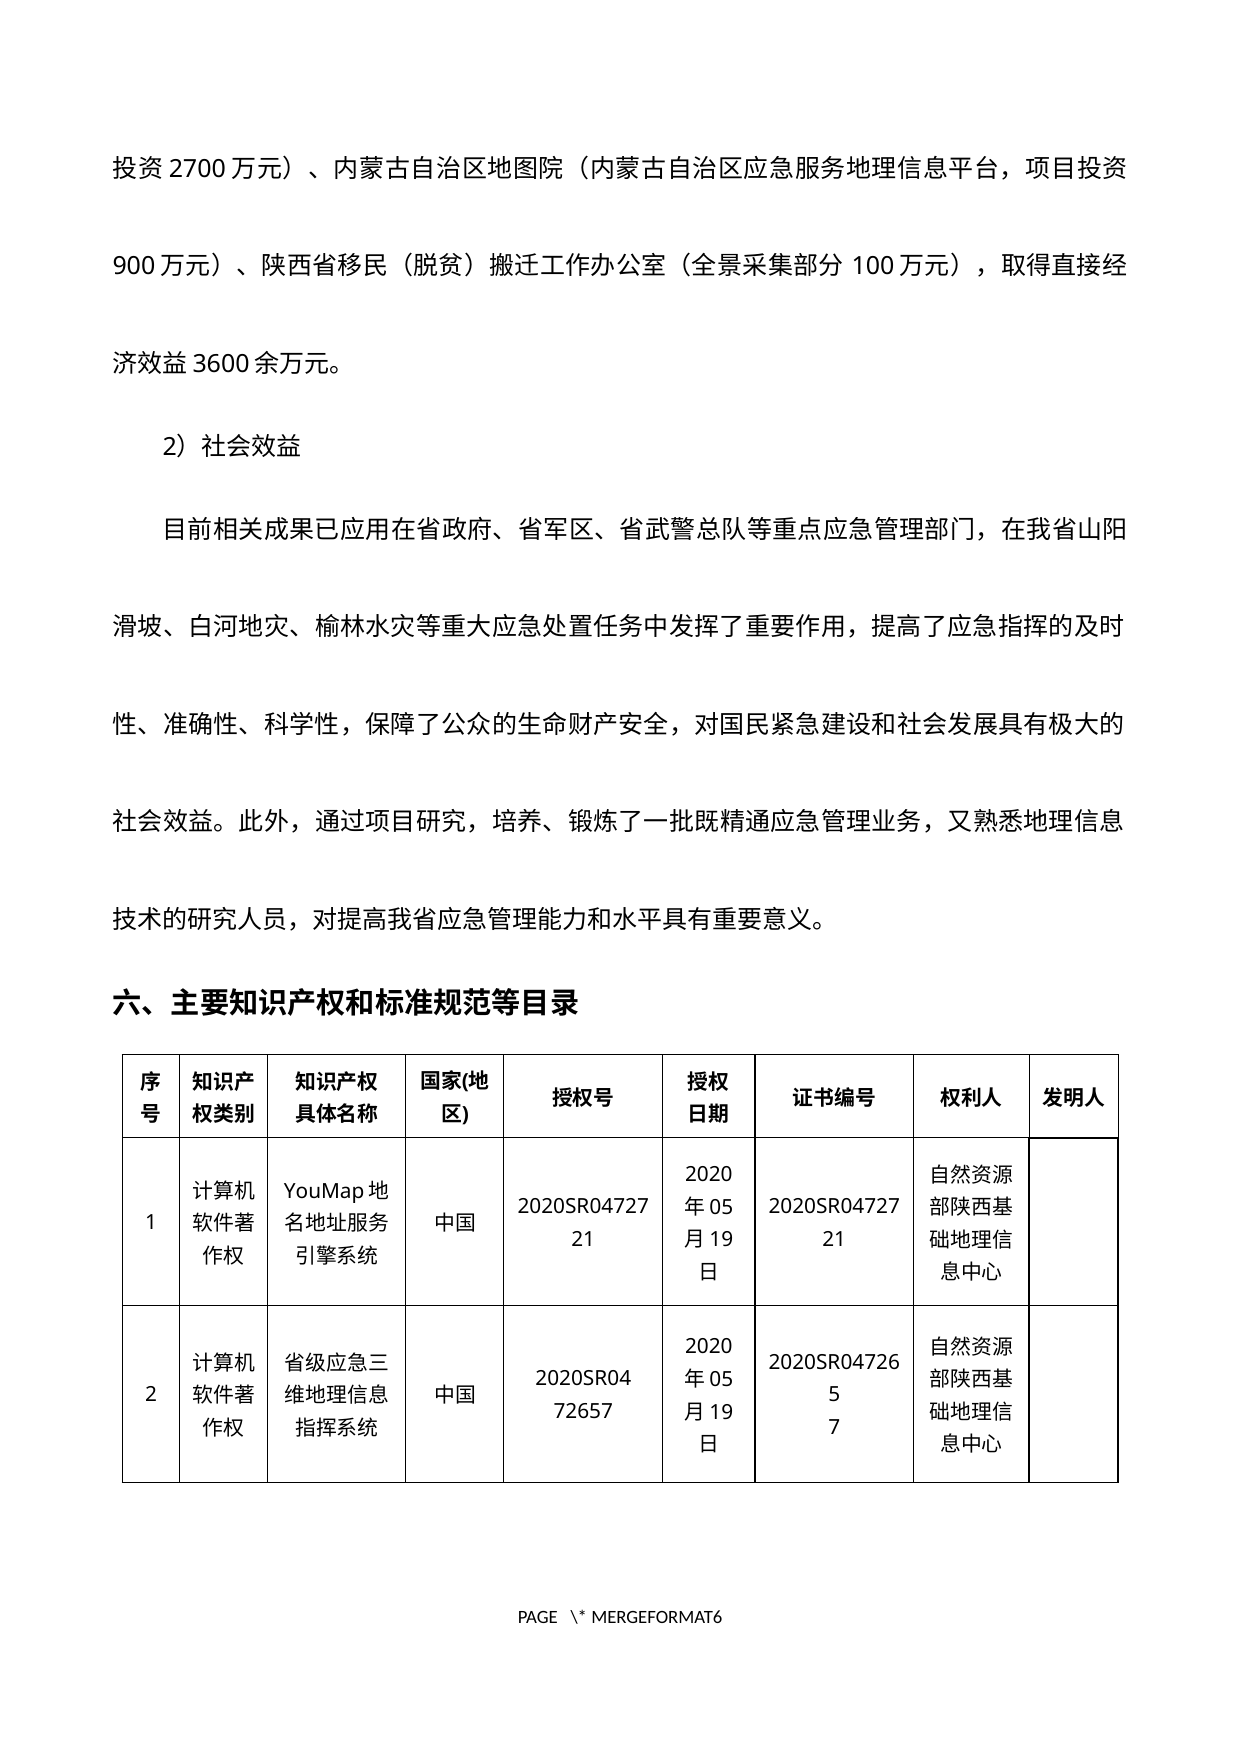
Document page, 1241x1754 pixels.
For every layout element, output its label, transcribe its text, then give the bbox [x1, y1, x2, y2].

table_cell 2020年05月19日 [663, 1138, 754, 1304]
table_cell 自然资源部陕西基础地理信息中心 [914, 1138, 1028, 1304]
text 目前相关成果已应用在省政府、省军区、省武警总队等重点应急管理部门，在我省山阳滑坡、白河地灾、榆林水灾等重大应急处置任务中发挥了重要作用，提高了应急指挥的及时性、准确性、科学性，保障了公众的生命财产安全，对国民紧急建设和社会发展具有极大的社会效益。此外，通过项目研究，培养、锻炼了一批既精通应急管理业务，又熟悉地理信息技术的研究人员，对提高我省应急管理能力和水平具有重要意义。 [112, 495, 1128, 950]
table_cell 2020年05月19日 [663, 1306, 754, 1482]
table_cell YouMap地名地址服务引擎系统 [268, 1138, 405, 1304]
table_cell 中国 [406, 1138, 503, 1304]
table_header 证书编号 [756, 1055, 913, 1137]
table_cell 计算机软件著作权 [180, 1138, 267, 1304]
table_cell 2020SR0472721 [504, 1138, 662, 1304]
table_header 知识产权类别 [180, 1055, 267, 1137]
table_cell 2020SR047265 7 [756, 1306, 913, 1482]
subtitle 六、主要知识产权和标准规范等目录 [112, 968, 1128, 1033]
table_header 权利人 [914, 1055, 1029, 1137]
table_cell 1 [123, 1138, 179, 1304]
table_header 序号 [123, 1055, 179, 1137]
table_header 发明人 [1030, 1055, 1118, 1137]
table_cell 2 [123, 1306, 179, 1482]
table_header 知识产权 具体名称 [268, 1055, 405, 1137]
table_cell 自然资源部陕西基础地理信息中心 [914, 1306, 1028, 1482]
table_header 授权号 [504, 1055, 662, 1137]
table_cell 省级应急三维地理信息指挥系统 [268, 1306, 405, 1482]
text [112, 134, 1128, 394]
table_header 国家(地区) [406, 1055, 503, 1137]
table_cell 2020SR0472721 [756, 1138, 913, 1304]
table_cell [1030, 1306, 1117, 1482]
table_cell 2020SR04 72657 [504, 1306, 662, 1482]
table_cell [1030, 1139, 1117, 1304]
table_header 授权 日期 [663, 1055, 754, 1137]
table_cell 中国 [406, 1306, 503, 1482]
text 2）社会效益 [112, 412, 1128, 477]
table_cell 计算机软件著作权 [180, 1306, 267, 1482]
